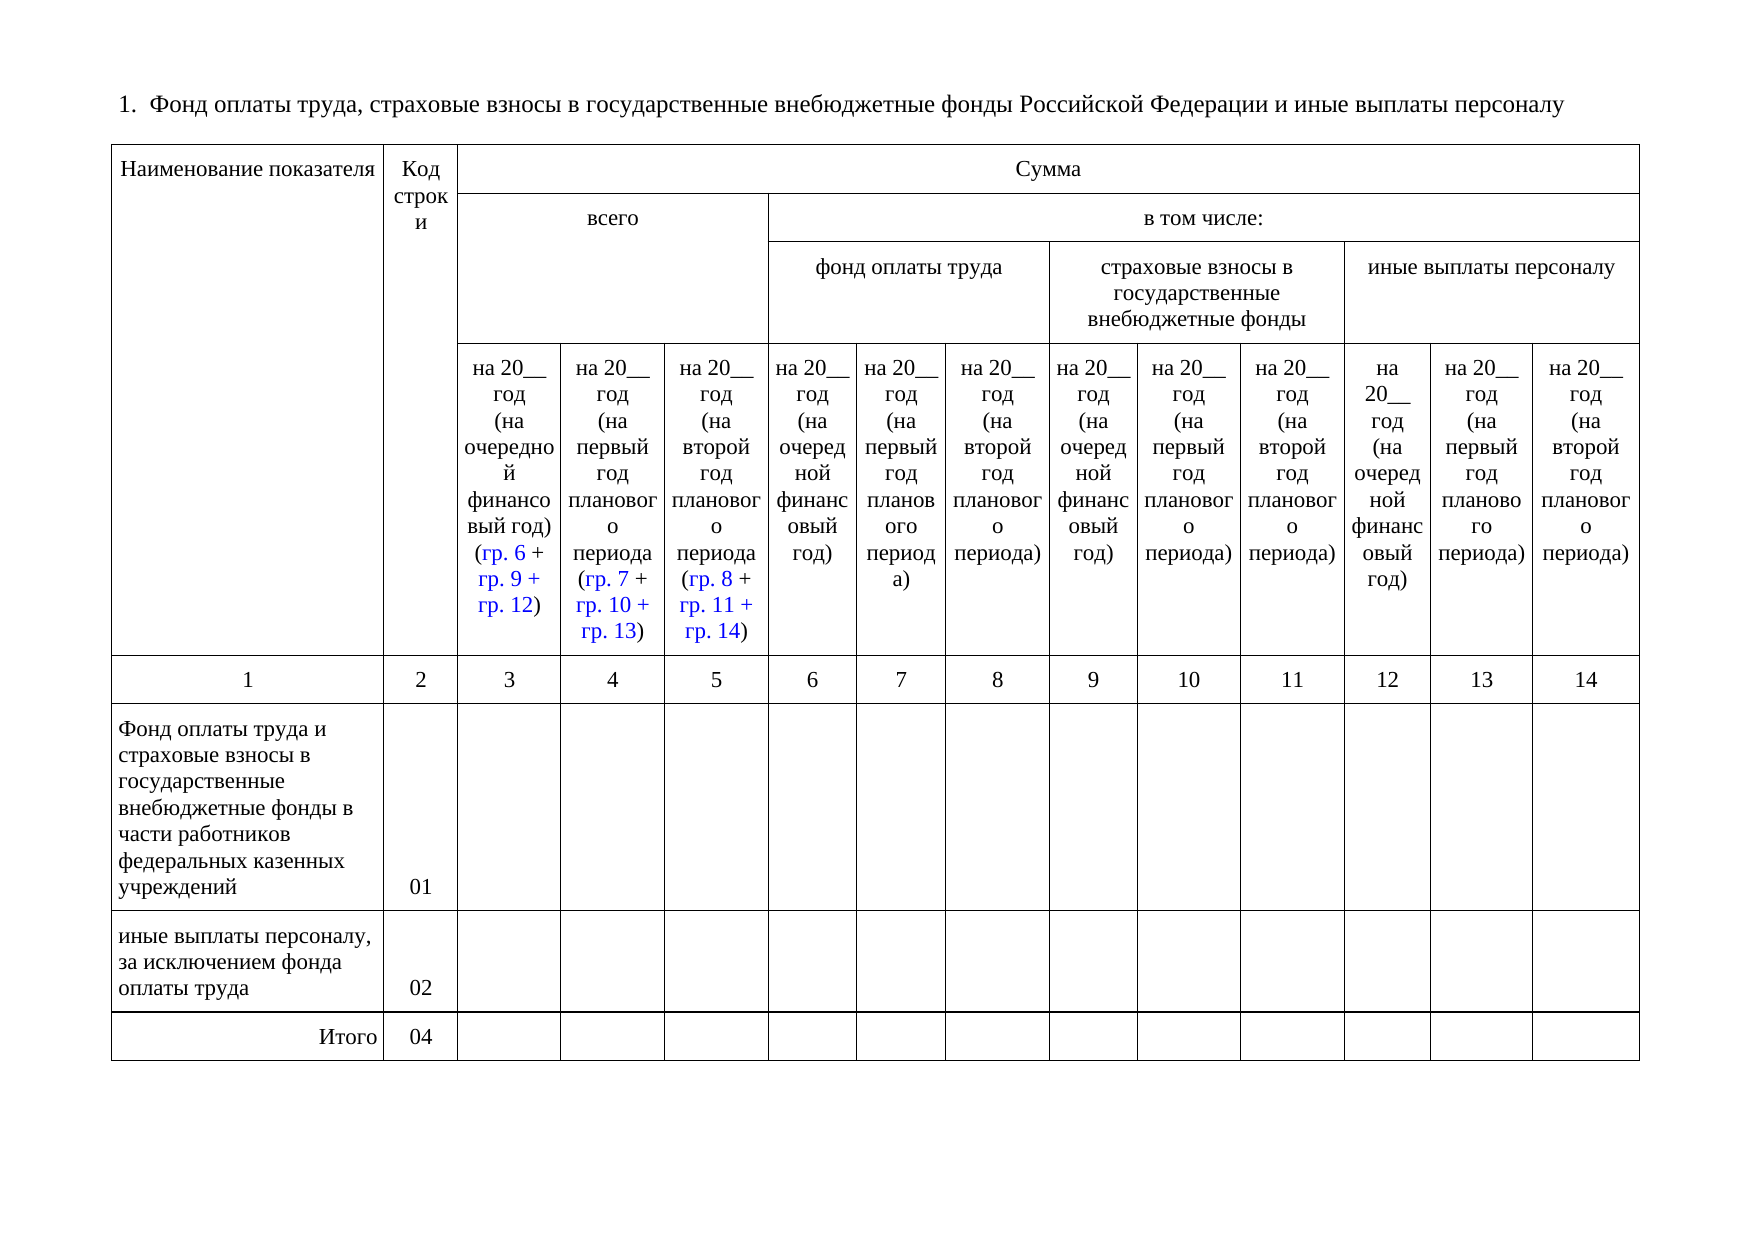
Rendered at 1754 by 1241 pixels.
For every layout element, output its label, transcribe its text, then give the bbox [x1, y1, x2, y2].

table_cell [665, 704, 768, 910]
table_cell [1241, 911, 1344, 1011]
table_cell на 20__ год (на очередной финансовый год) (гр. 6 + гр. 9 + гр. 12) [458, 344, 560, 654]
table_cell 2 [384, 656, 457, 703]
table_cell на 20__ год (на очередной финансовый год) [769, 344, 856, 654]
table_cell [769, 704, 856, 910]
table_cell [1138, 704, 1240, 910]
table_cell страховые взносы в государственные внебюджетные фонды [1050, 242, 1344, 342]
table_cell [857, 1013, 945, 1060]
table_cell [1533, 911, 1639, 1011]
table_cell [946, 1013, 1049, 1060]
text 1. Фонд оплаты труда, страховые взносы в государственные внебюджетные фонды Российской Федерации и иные выплаты персоналу [118, 89, 1636, 117]
table_cell [1241, 1013, 1344, 1060]
table_cell Фонд оплаты труда и страховые взносы в государственные внебюджетные фонды в части работников федеральных казенных учреждений [112, 704, 383, 910]
table_cell на 20__ год (на первый год планового периода) [1431, 344, 1532, 654]
table_cell 04 [384, 1013, 457, 1060]
table_header Код строки [384, 145, 457, 654]
table_cell 01 [384, 704, 457, 910]
table_cell 8 [946, 656, 1049, 703]
table_cell [1345, 1013, 1430, 1060]
table_cell [1345, 704, 1430, 910]
table_cell [1533, 704, 1639, 910]
table_cell 6 [769, 656, 856, 703]
table_cell иные выплаты персоналу, за исключением фонда оплаты труда [112, 911, 383, 1011]
table_cell [458, 1013, 560, 1060]
table_cell на 20__ год (на первый год планового периода (гр. 7 + гр. 10 + гр. 13) [561, 344, 664, 654]
table_cell 13 [1431, 656, 1532, 703]
table_cell [561, 911, 664, 1011]
table_cell [857, 911, 945, 1011]
table_cell 7 [857, 656, 945, 703]
table_cell [458, 704, 560, 910]
table_cell всего [458, 194, 768, 342]
table_cell 11 [1241, 656, 1344, 703]
table_cell [1050, 1013, 1137, 1060]
table_cell [1431, 704, 1532, 910]
table_cell 9 [1050, 656, 1137, 703]
table_cell [561, 1013, 664, 1060]
table_cell Итого [112, 1013, 383, 1060]
table_cell [458, 911, 560, 1011]
table_cell 02 [384, 911, 457, 1011]
table_cell 5 [665, 656, 768, 703]
table_cell [1345, 911, 1430, 1011]
table_cell [665, 911, 768, 1011]
table_cell [1533, 1013, 1639, 1060]
table_cell [1050, 911, 1137, 1011]
table_cell [1431, 1013, 1532, 1060]
table_cell иные выплаты персоналу [1345, 242, 1639, 342]
table_cell [1431, 911, 1532, 1011]
table_header Наименование показателя [112, 145, 383, 654]
table_cell [857, 704, 945, 910]
table_cell [946, 911, 1049, 1011]
table_cell на 20__ год (на очередной финансовый год) [1345, 344, 1430, 654]
table_cell [1050, 704, 1137, 910]
table_cell [946, 704, 1049, 910]
table_cell на 20__ год (на второй год планового периода) [946, 344, 1049, 654]
table_cell на 20__ год (на второй год планового периода (гр. 8 + гр. 11 + гр. 14) [665, 344, 768, 654]
table_cell [769, 911, 856, 1011]
table_cell 12 [1345, 656, 1430, 703]
table_cell [1138, 1013, 1240, 1060]
table_cell [1138, 911, 1240, 1011]
table_cell на 20__ год (на второй год планового периода) [1241, 344, 1344, 654]
table_cell фонд оплаты труда [769, 242, 1049, 342]
table_cell 10 [1138, 656, 1240, 703]
table_cell 14 [1533, 656, 1639, 703]
table_cell 1 [112, 656, 383, 703]
table_cell [665, 1013, 768, 1060]
table_cell на 20__ год (на второй год планового периода) [1533, 344, 1639, 654]
table_cell [1241, 704, 1344, 910]
table_cell на 20__ год (на первый год планового периода) [1138, 344, 1240, 654]
table_cell 4 [561, 656, 664, 703]
table_cell 3 [458, 656, 560, 703]
table_cell [561, 704, 664, 910]
table_cell на 20__ год (на очередной финансовый год) [1050, 344, 1137, 654]
table_header Сумма [458, 145, 1639, 192]
table_cell на 20__ год (на первый год планового периода) [857, 344, 945, 654]
table_cell [769, 1013, 856, 1060]
table_cell в том числе: [769, 194, 1639, 241]
